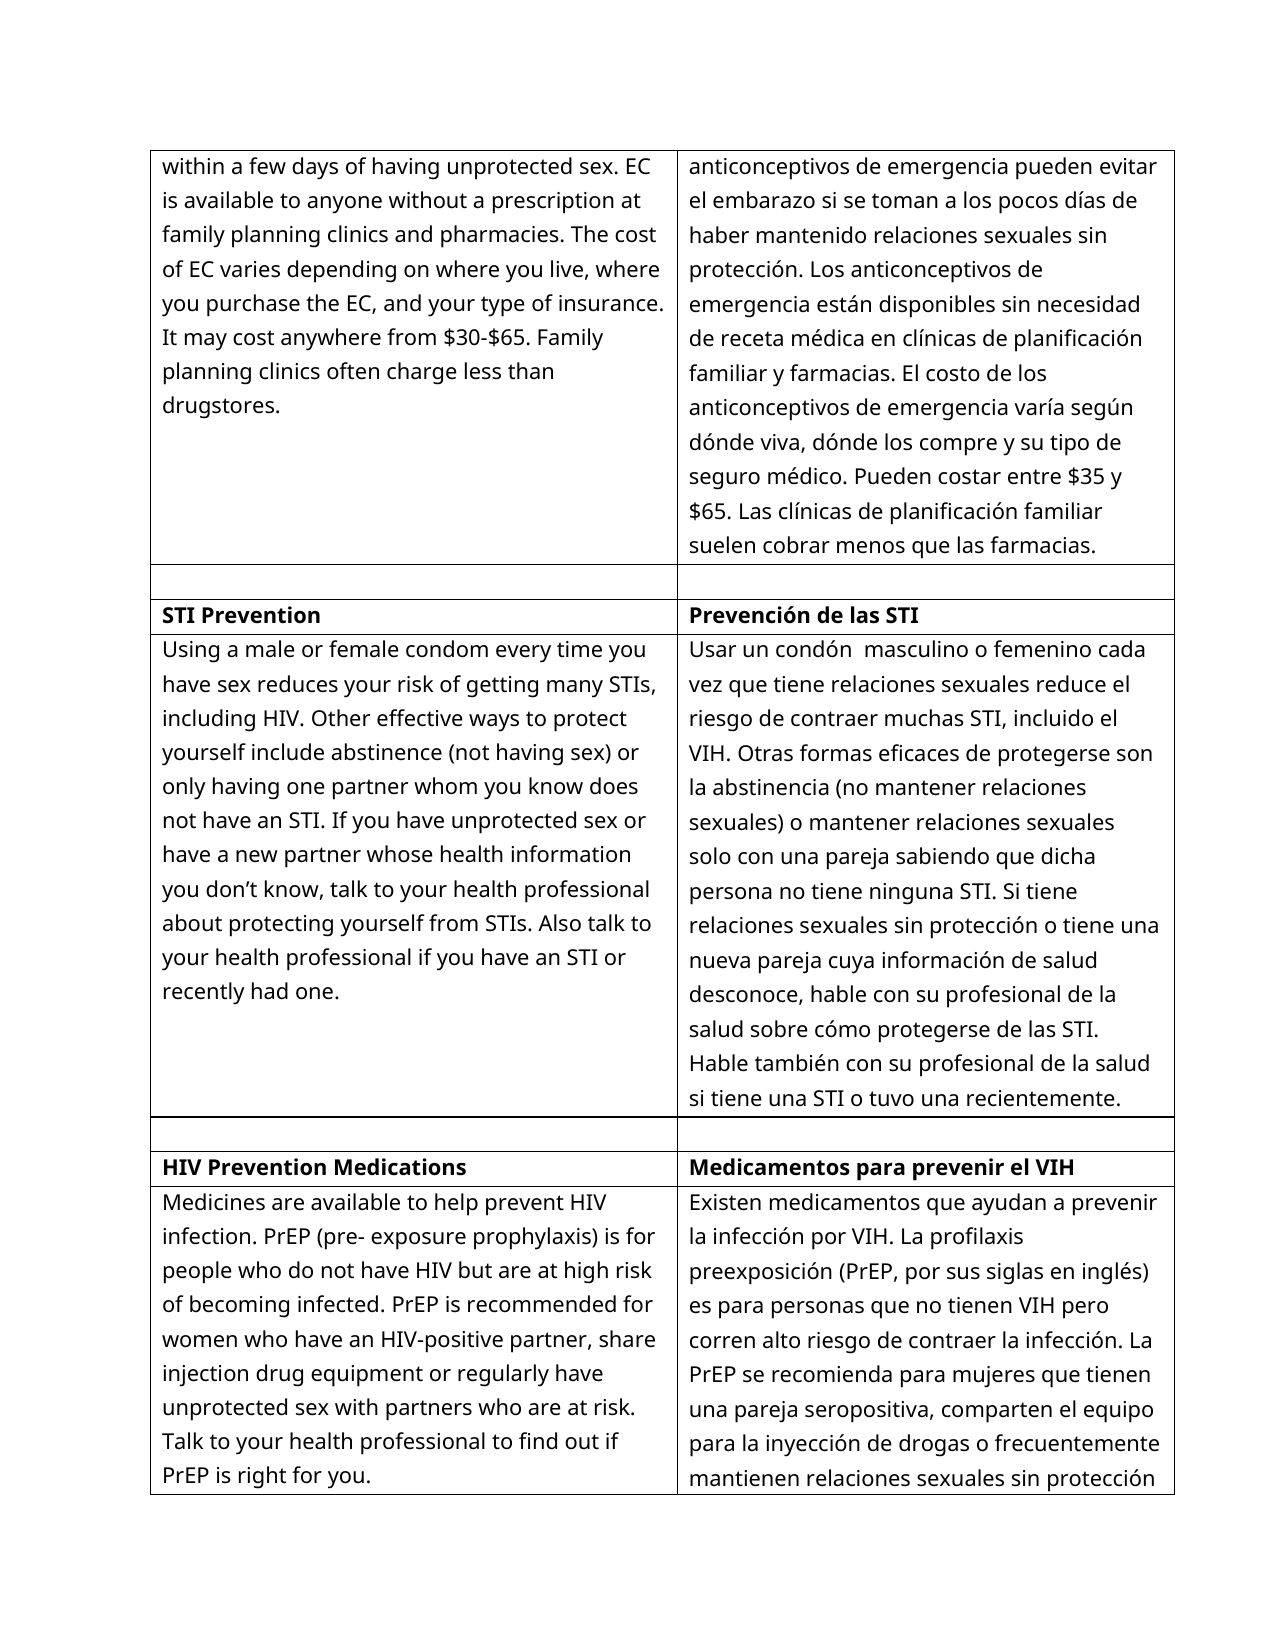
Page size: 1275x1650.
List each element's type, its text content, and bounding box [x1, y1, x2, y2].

table_cell [151, 565, 677, 599]
table_cell Prevención de las STI [678, 600, 1174, 633]
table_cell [151, 1187, 677, 1494]
table_cell [151, 1118, 677, 1151]
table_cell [151, 151, 677, 564]
table_cell [678, 565, 1174, 599]
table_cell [678, 151, 1174, 564]
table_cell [678, 1187, 1174, 1494]
table_cell Medicamentos para prevenir el VIH [678, 1152, 1174, 1186]
table_cell [678, 1118, 1174, 1151]
table_cell Usar un condón masculino o femenino cada vez que tiene relaciones sexuales reduce el riesgo de contraer muchas STI, incluido el VIH. Otras formas eficaces de protegerse son la abstinencia (no mantener relaciones sexuales) o mantener relaciones sexuales solo con una pareja sabiendo que dicha persona no tiene ninguna STI. Si tiene relaciones sexuales sin protección o tiene una nueva pareja cuya información de salud desconoce, hable con su profesional de la salud sobre cómo protegerse de las STI. Hable también con su profesional de la salud si tiene una STI o tuvo una recientemente. [678, 635, 1174, 1116]
table_cell HIV Prevention Medications [151, 1152, 677, 1186]
table_cell STI Prevention [151, 600, 677, 633]
table_cell Using a male or female condom every time you have sex reduces your risk of getting many STIs, including HIV. Other effective ways to protect yourself include abstinence (not having sex) or only having one partner whom you know does not have an STI. If you have unprotected sex or have a new partner whose health information you don’t know, talk to your health professional about protecting yourself from STIs. Also talk to your health professional if you have an STI or recently had one. [151, 635, 677, 1116]
